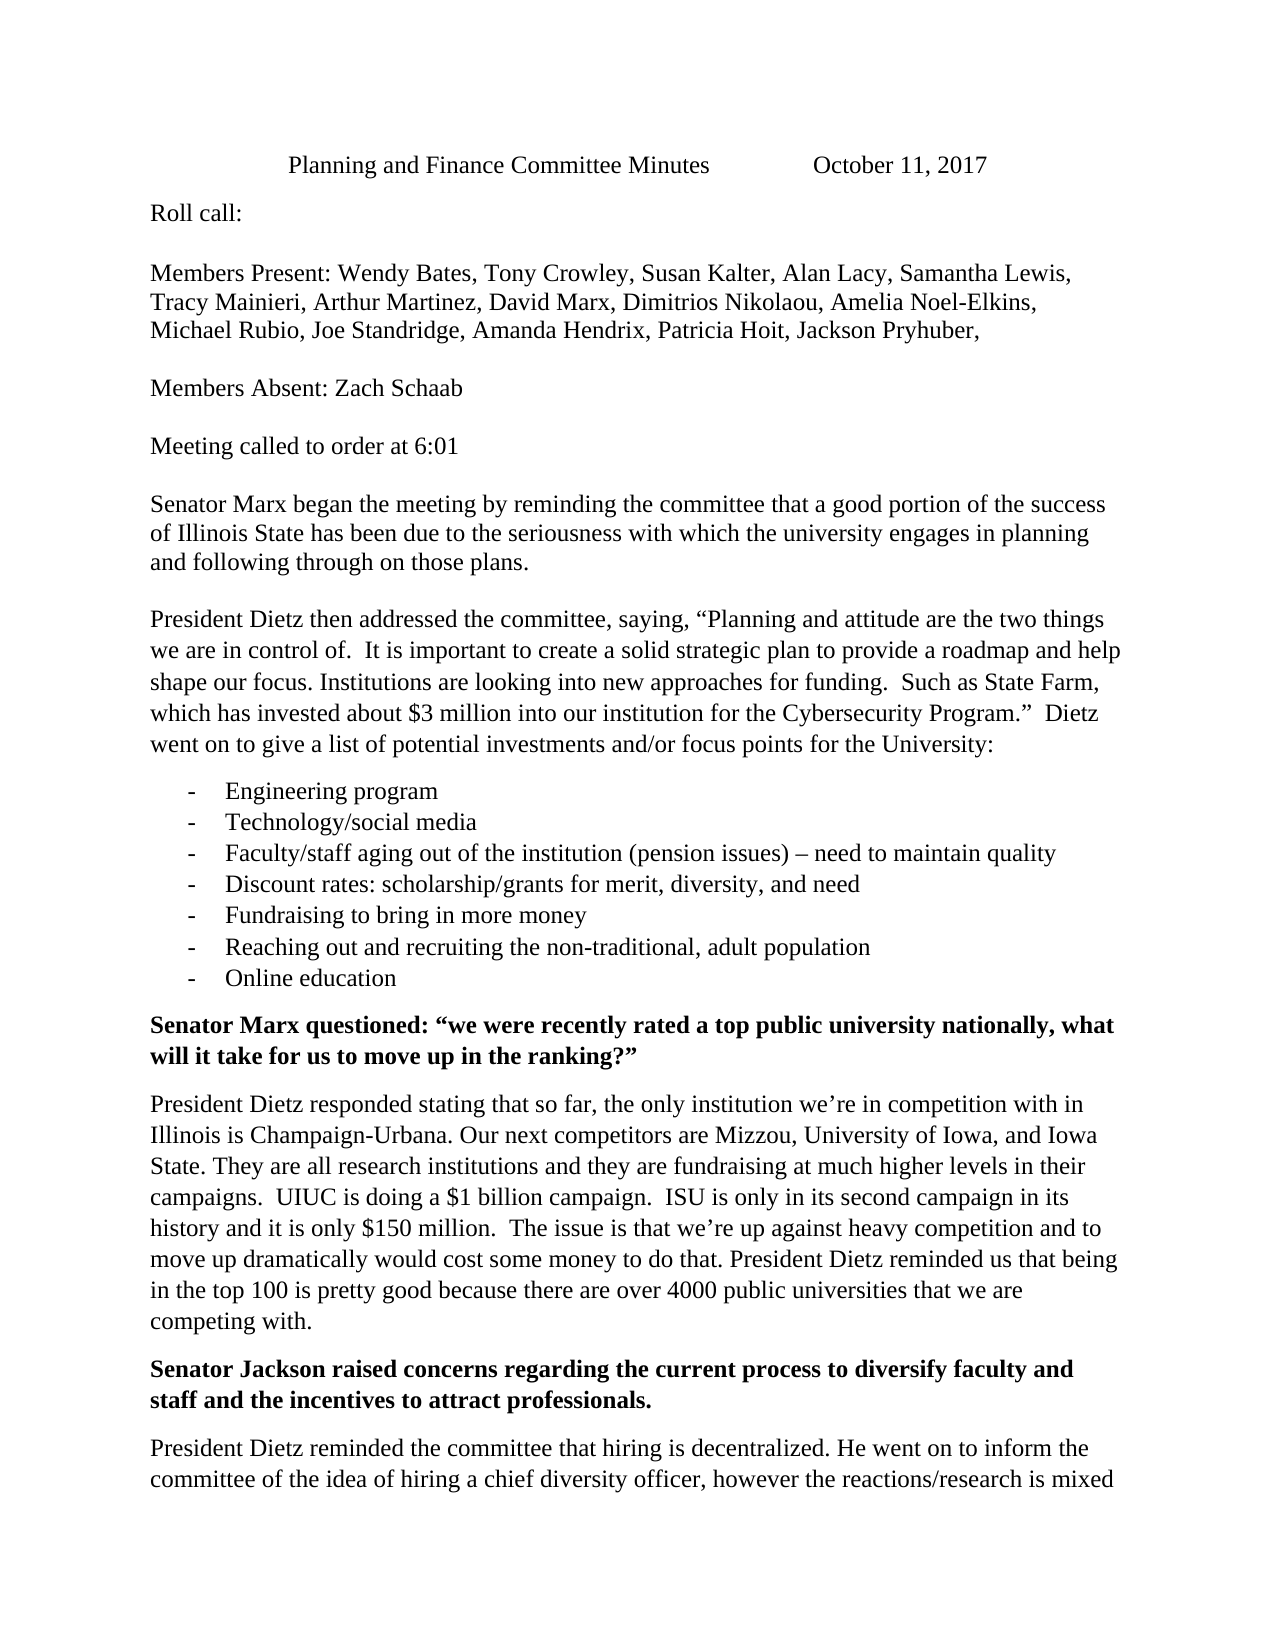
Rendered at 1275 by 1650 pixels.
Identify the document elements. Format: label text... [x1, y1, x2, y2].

text Members Present: Wendy Bates, Tony Crowley, Susan Kalter, Alan Lacy, Samantha Lewis, Tracy Mainieri, Arthur Martinez, David Marx, Dimitrios Nikolaou, Amelia Noel-Elkins, Michael Rubio, Joe Standridge, Amanda Hendrix, Patricia Hoit, Jackson Pryhuber, [150, 258, 1125, 344]
text Planning and Finance Committee Minutes October 11, 2017 [150, 150, 1125, 179]
list Faculty/staff aging out of the institution (pension issues) – need to maintain quality [187, 838, 1125, 867]
list Discount rates: scholarship/grants for merit, diversity, and need [187, 869, 1125, 898]
list Online education [187, 963, 1125, 991]
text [150, 1433, 1125, 1493]
text President Dietz then addressed the committee, saying, “Planning and attitude are the two things we are in control of. It is important to create a solid strategic plan to provide a roadmap and help shape our focus. Institutions are looking into new approaches for funding. Such as State Farm, which has invested about $3 million into our institution for the Cybersecurity Program.” Dietz went on to give a list of potential investments and/or focus points for the University: [150, 604, 1125, 757]
text President Dietz responded stating that so far, the only institution we’re in competition with in Illinois is Champaign-Urbana. Our next competitors are Mizzou, University of Iowa, and Iowa State. They are all research institutions and they are fundraising at much higher levels in their campaigns. UIUC is doing a $1 billion campaign. ISU is only in its second campaign in its history and it is only $150 million. The issue is that we’re up against heavy competition and to move up dramatically would cost some money to do that. President Dietz reminded us that being in the top 100 is pretty good because there are over 4000 public universities that we are competing with. [150, 1089, 1125, 1335]
text Senator Marx began the meeting by reminding the committee that a good portion of the success of Illinois State has been due to the seriousness with which the university engages in planning and following through on those plans. [150, 489, 1125, 575]
list Engineering program [187, 776, 1125, 805]
list Reaching out and recruiting the non-traditional, adult population [187, 932, 1125, 960]
list Fundraising to bring in more money [187, 901, 1125, 929]
list Technology/social media [187, 807, 1125, 836]
text Meeting called to order at 6:01 [150, 431, 1125, 460]
text Senator Marx questioned: “we were recently rated a top public university nationally, what will it take for us to move up in the ranking?” [150, 1010, 1125, 1070]
text Senator Jackson raised concerns regarding the current process to diversify faculty and staff and the incentives to attract professionals. [150, 1354, 1125, 1414]
text Roll call: [150, 198, 1125, 226]
text Members Absent: Zach Schaab [150, 373, 1125, 402]
